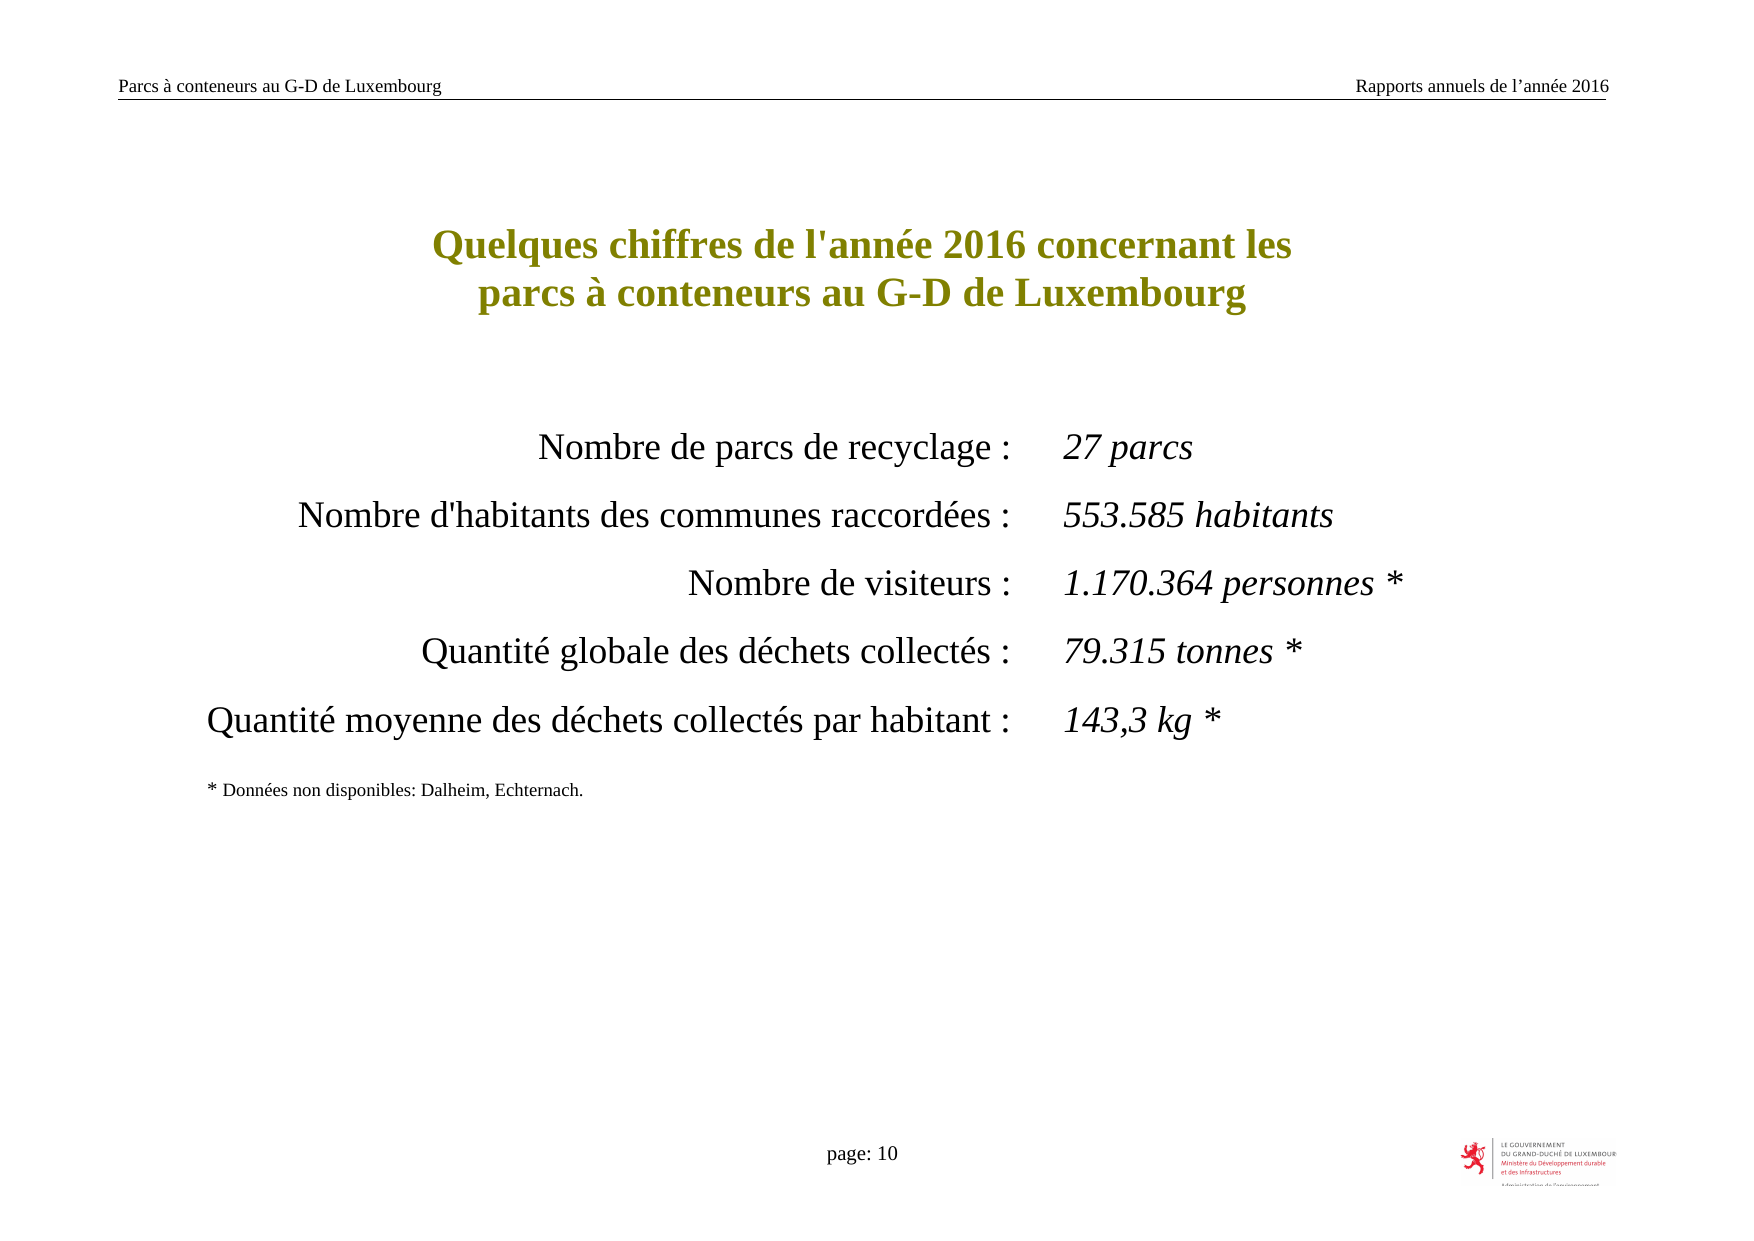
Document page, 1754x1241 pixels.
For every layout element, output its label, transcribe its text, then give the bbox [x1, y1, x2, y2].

text Quelques chiffres de l'année 2016 concernant les [118, 220, 1606, 268]
table_cell 143,3 kg * [1019, 685, 1643, 753]
table_cell Nombre de visiteurs : [111, 548, 1019, 616]
table_cell 1.170.364 personnes * [1019, 548, 1643, 616]
text * Données non disponibles: Dalheim, Echternach. [207, 777, 1606, 801]
table_cell 79.315 tonnes * [1019, 616, 1643, 684]
table_cell Quantité globale des déchets collectés : [111, 616, 1019, 684]
picture [1460, 1138, 1617, 1186]
text parcs à conteneurs au G-D de Luxembourg [118, 268, 1606, 316]
table_header Nombre de parcs de recyclage : [111, 412, 1019, 480]
table_header 27 parcs [1019, 412, 1643, 480]
table_cell Nombre d'habitants des communes raccordées : [111, 480, 1019, 548]
table_cell 553.585 habitants [1019, 480, 1643, 548]
table_cell Quantité moyenne des déchets collectés par habitant : [111, 685, 1019, 753]
